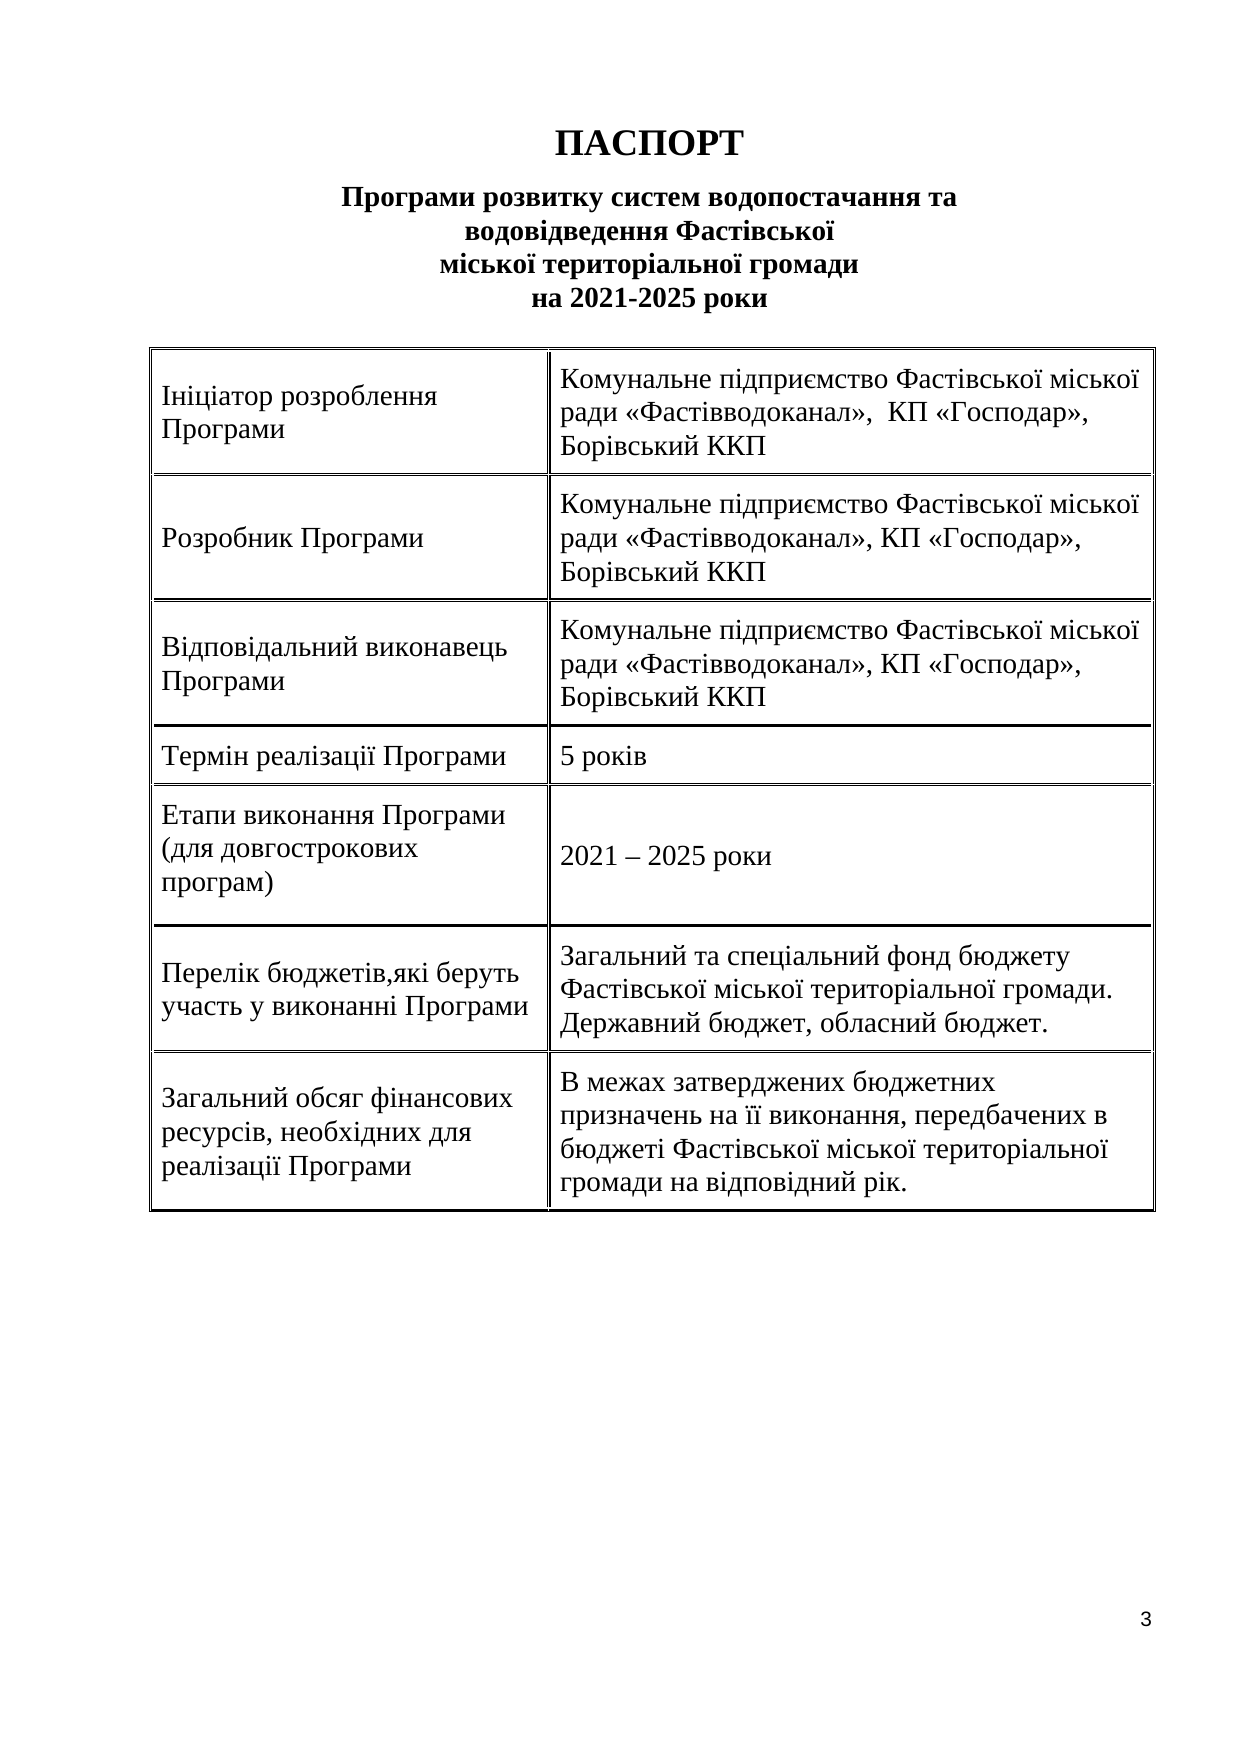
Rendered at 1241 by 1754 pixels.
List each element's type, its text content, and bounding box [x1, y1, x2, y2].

table_cell Розробник Програми [152, 473, 547, 598]
table_cell 2021 – 2025 роки [549, 783, 1154, 924]
table_cell Відповідальний виконавець Програми [152, 598, 547, 724]
text водовідведення Фастівської [147, 213, 1152, 246]
text на 2021-2025 роки [147, 280, 1152, 313]
table_cell В межах затверджених бюджетних призначень на її виконання, передбачених в бюджеті Фастівської міської територіальної громади на відповідний рік. [549, 1050, 1154, 1209]
table_cell Етапи виконання Програми (для довгострокових програм) [150, 783, 549, 924]
table_cell Перелік бюджетів,які беруть участь у виконанні Програми [152, 924, 547, 1050]
table_header Комунальне підприємство Фастівської міської ради «Фастівводоканал», КП «Господар», Борівський ККП [549, 350, 1153, 472]
text міської територіальної громади [147, 246, 1152, 280]
table_cell 5 років [551, 724, 1153, 783]
table_cell Термін реалізації Програми [152, 724, 547, 783]
text ПАСПОРТ [147, 120, 1152, 163]
table_header Ініціатор розроблення Програми [150, 348, 549, 472]
table_cell Загальний обсяг фінансових ресурсів, необхідних для реалізації Програми [150, 1050, 549, 1209]
table_cell Комунальне підприємство Фастівської міської ради «Фастівводоканал», КП «Господар», Борівський ККП [551, 473, 1153, 598]
table_cell Комунальне підприємство Фастівської міської ради «Фастівводоканал», КП «Господар», Борівський ККП [551, 598, 1153, 724]
text Програми розвитку систем водопостачання та [147, 179, 1152, 213]
table_cell Загальний та спеціальний фонд бюджету Фастівської міської територіальної громади. Державний бюджет, обласний бюджет. [551, 924, 1153, 1050]
